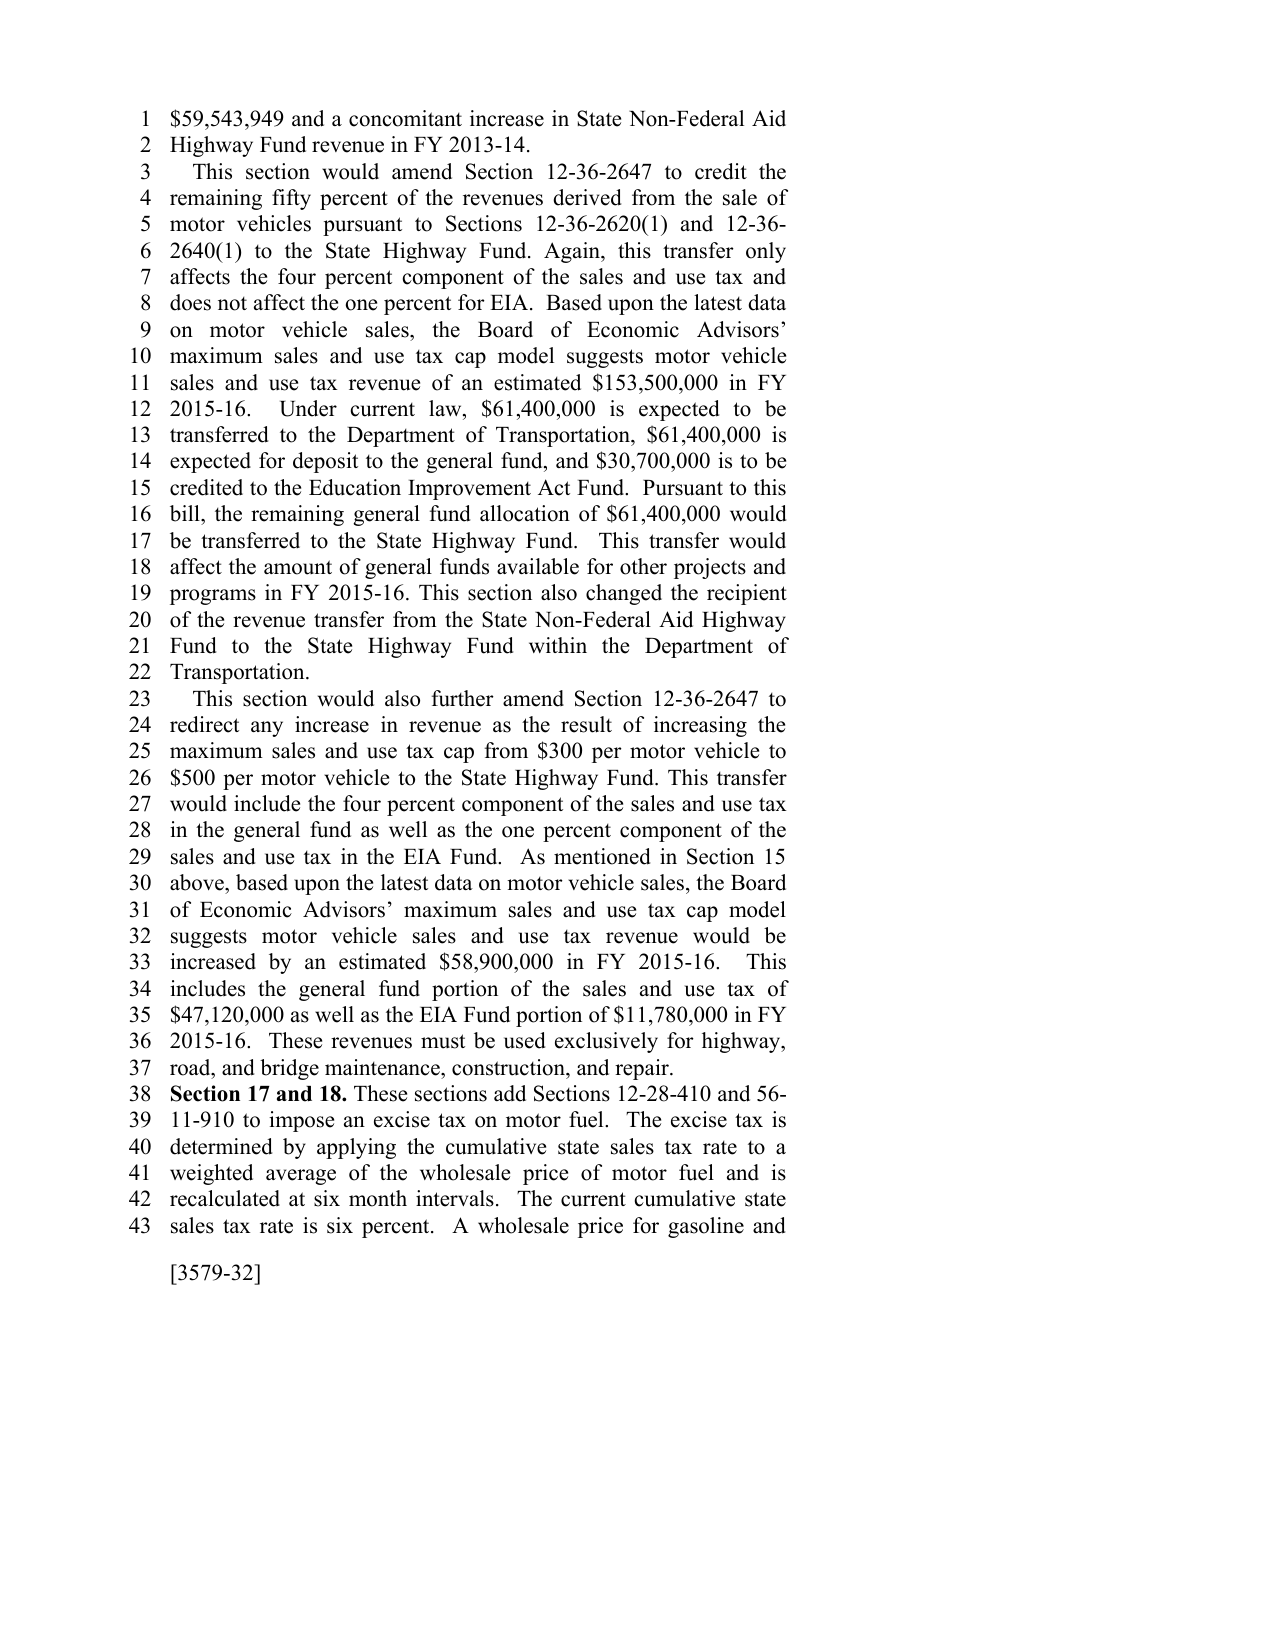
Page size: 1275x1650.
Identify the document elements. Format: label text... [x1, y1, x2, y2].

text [169, 1080, 787, 1238]
text This section would amend Section 12-36-2647 to credit the remaining fifty percent of the revenues derived from the sale of motor vehicles pursuant to Sections 12-36-2620(1) and 12-36-2640(1) to the State Highway Fund. Again, this transfer only affects the four percent component of the sales and use tax and does not affect the one percent for EIA. Based upon the latest data on motor vehicle sales, the Board of Economic Advisors’ maximum sales and use tax cap model suggests motor vehicle sales and use tax revenue of an estimated $153,500,000 in FY 2015-16. Under current law, $61,400,000 is expected to be transferred to the Department of Transportation, $61,400,000 is expected for deposit to the general fund, and $30,700,000 is to be credited to the Education Improvement Act Fund. Pursuant to this bill, the remaining general fund allocation of $61,400,000 would be transferred to the State Highway Fund. This transfer would affect the amount of general funds available for other projects and programs in FY 2015-16. This section also changed the recipient of the revenue transfer from the State Non-Federal Aid Highway Fund to the State Highway Fund within the Department of Transportation. [169, 158, 787, 685]
text This section would also further amend Section 12-36-2647 to redirect any increase in revenue as the result of increasing the maximum sales and use tax cap from $300 per motor vehicle to $500 per motor vehicle to the State Highway Fund. This transfer would include the four percent component of the sales and use tax in the general fund as well as the one percent component of the sales and use tax in the EIA Fund. As mentioned in Section 15 above, based upon the latest data on motor vehicle sales, the Board of Economic Advisors’ maximum sales and use tax cap model suggests motor vehicle sales and use tax revenue would be increased by an estimated $58,900,000 in FY 2015-16. This includes the general fund portion of the sales and use tax of $47,120,000 as well as the EIA Fund portion of $11,780,000 in FY 2015-16. These revenues must be used exclusively for highway, road, and bridge maintenance, construction, and repair. [169, 685, 787, 1080]
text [169, 105, 787, 158]
